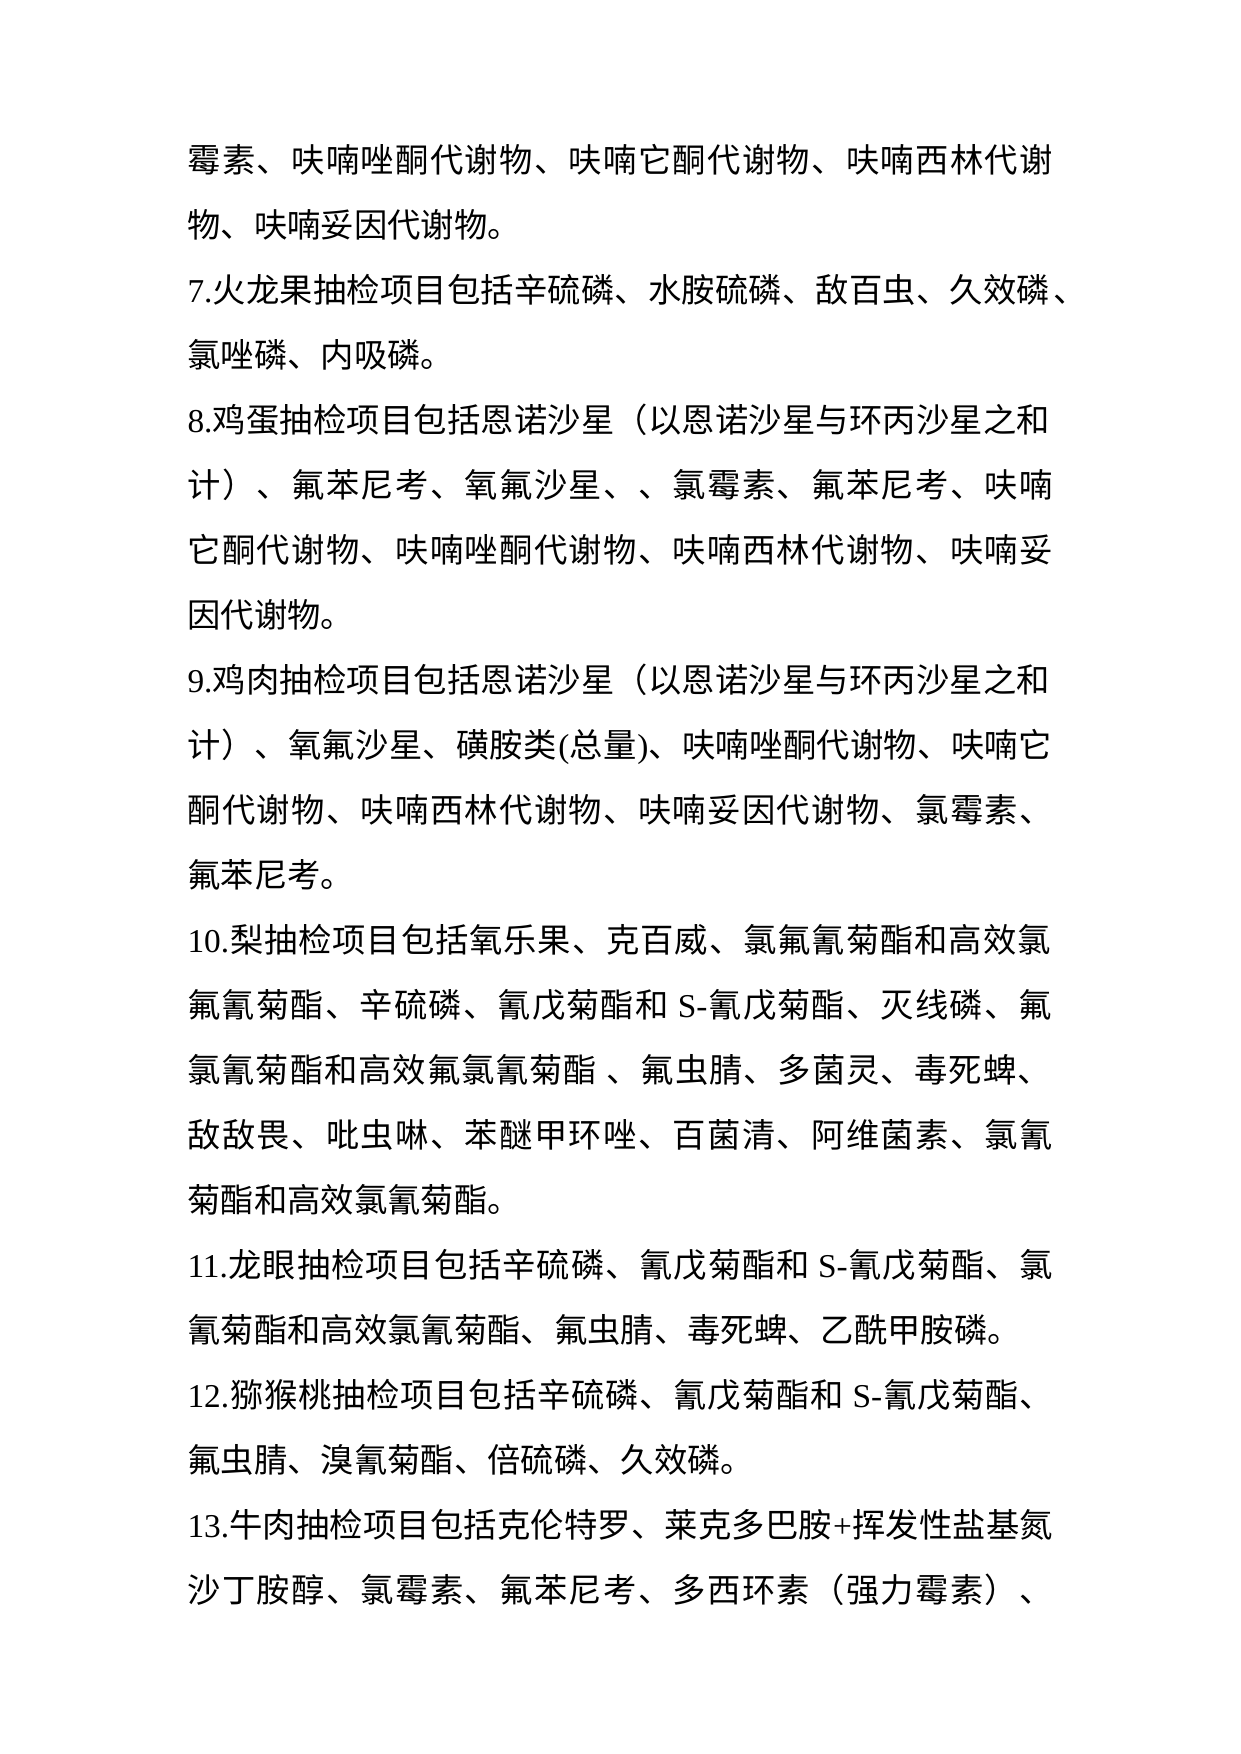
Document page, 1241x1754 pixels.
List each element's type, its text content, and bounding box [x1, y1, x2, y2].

text 11.龙眼抽检项目包括辛硫磷、氰戊菊酯和S-氰戊菊酯、氯氰菊酯和高效氯氰菊酯、氟虫腈、毒死蜱、乙酰甲胺磷。 [187, 1230, 1053, 1360]
text 9.鸡肉抽检项目包括恩诺沙星（以恩诺沙星与环丙沙星之和计）、氧氟沙星、磺胺类(总量)、呋喃唑酮代谢物、呋喃它酮代谢物、呋喃西林代谢物、呋喃妥因代谢物、氯霉素、氟苯尼考。 [187, 645, 1053, 905]
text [187, 1490, 1053, 1620]
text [187, 125, 1053, 255]
text 8.鸡蛋抽检项目包括恩诺沙星（以恩诺沙星与环丙沙星之和计）、氟苯尼考、氧氟沙星、、氯霉素、氟苯尼考、呋喃它酮代谢物、呋喃唑酮代谢物、呋喃西林代谢物、呋喃妥因代谢物。 [187, 385, 1053, 645]
text 12.猕猴桃抽检项目包括辛硫磷、氰戊菊酯和S-氰戊菊酯、氟虫腈、溴氰菊酯、倍硫磷、久效磷。 [187, 1360, 1053, 1490]
text 10.梨抽检项目包括氧乐果、克百威、氯氟氰菊酯和高效氯氟氰菊酯、辛硫磷、氰戊菊酯和S-氰戊菊酯、灭线磷、氟氯氰菊酯和高效氟氯氰菊酯 、氟虫腈、多菌灵、毒死蜱、敌敌畏、吡虫啉、苯醚甲环唑、百菌清、阿维菌素、氯氰菊酯和高效氯氰菊酯。 [187, 905, 1053, 1230]
text 7.火龙果抽检项目包括辛硫磷、水胺硫磷、敌百虫、久效磷、氯唑磷、内吸磷。 [187, 255, 1053, 385]
